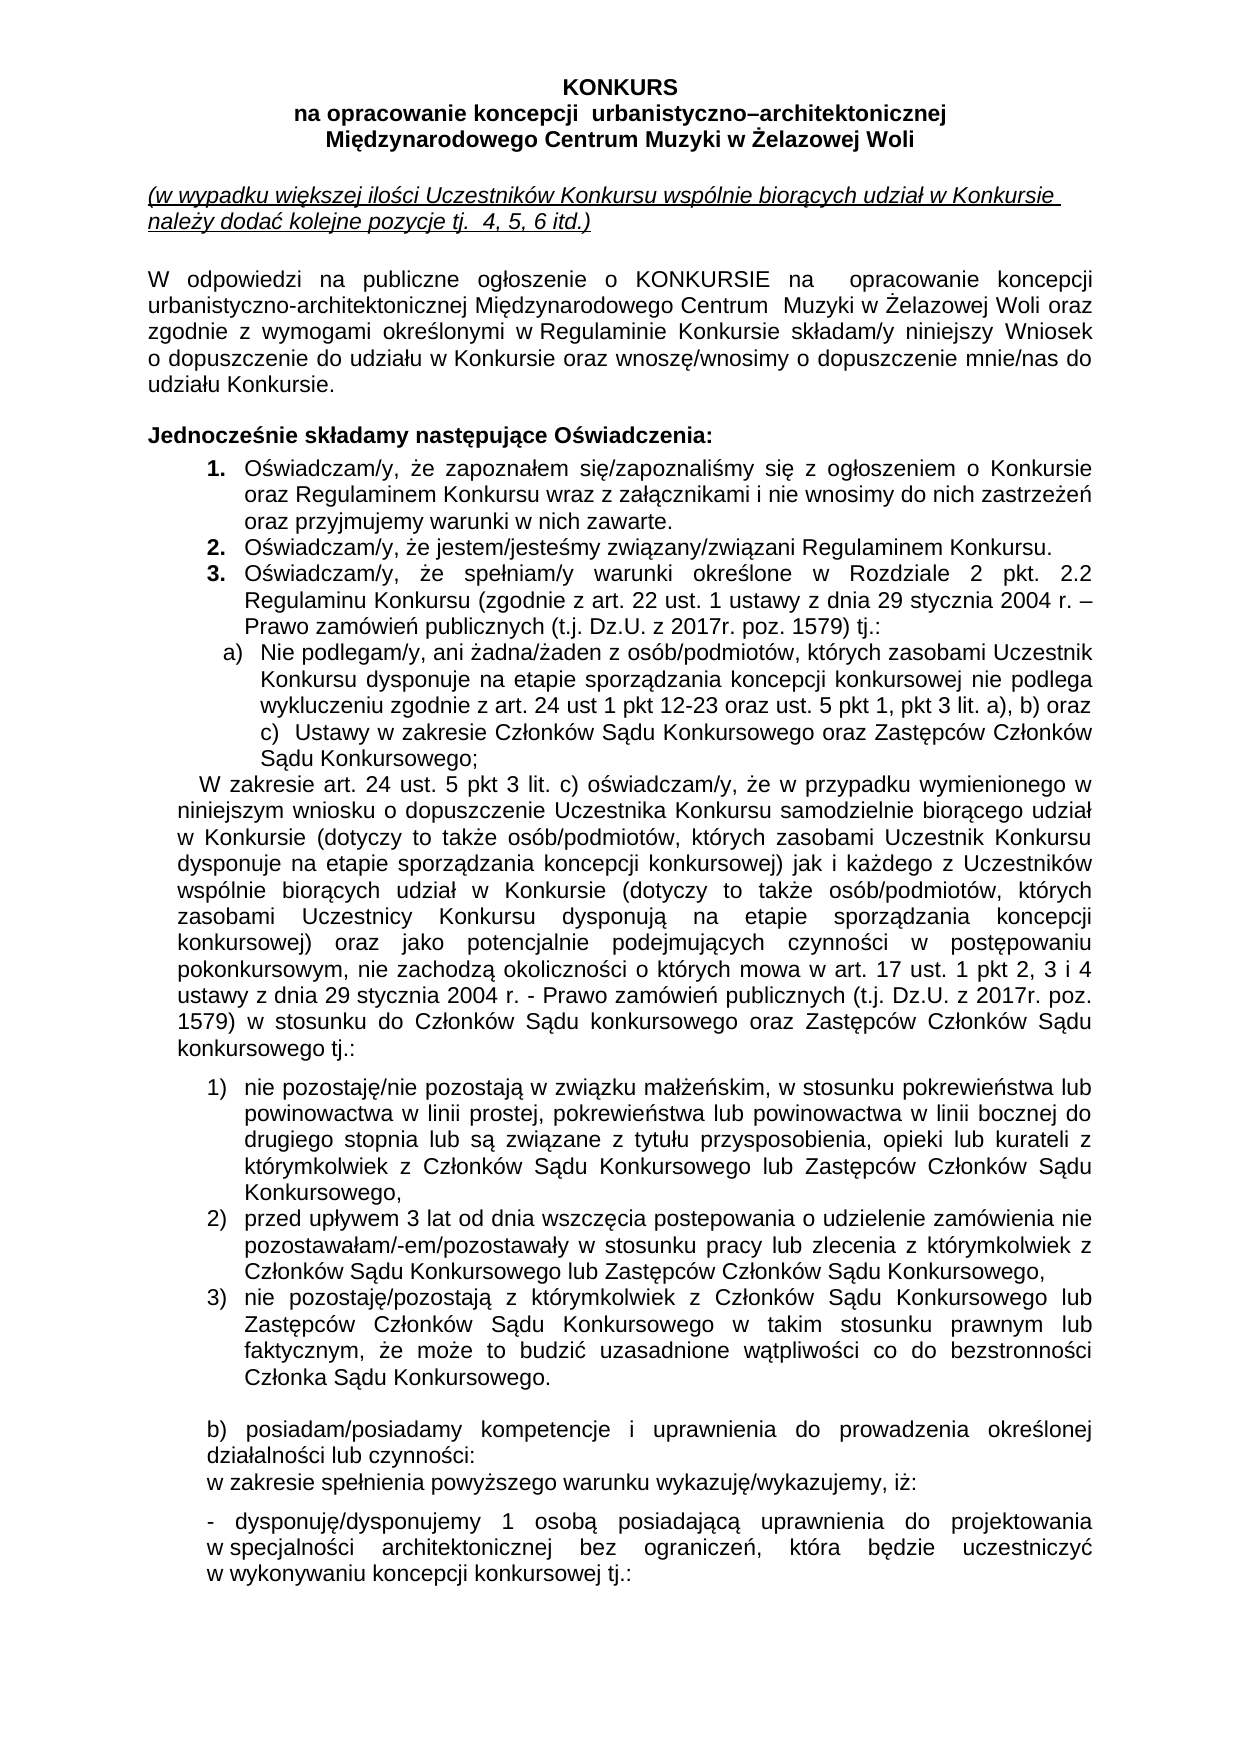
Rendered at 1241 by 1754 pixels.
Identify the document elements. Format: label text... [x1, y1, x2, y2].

list Oświadczam/y, że spełniam/y warunki określone w Rozdziale 2 pkt. 2.2 Regulaminu Konkursu (zgodnie z art. 22 ust. 1 ustawy z dnia 29 stycznia 2004 r. – Prawo zamówień publicznych (t.j. Dz.U. z 2017r. poz. 1579) tj.: [207, 560, 1093, 639]
list nie pozostaję/nie pozostają w związku małżeńskim, w stosunku pokrewieństwa lub powinowactwa w linii prostej, pokrewieństwa lub powinowactwa w linii bocznej do drugiego stopnia lub są związane z tytułu przysposobienia, opieki lub kurateli z którymkolwiek z Członków Sądu Konkursowego lub Zastępców Członków Sądu Konkursowego, [207, 1073, 1093, 1205]
list nie pozostaję/pozostają z którymkolwiek z Członków Sądu Konkursowego lub Zastępców Członków Sądu Konkursowego w takim stosunku prawnym lub faktycznym, że może to budzić uzasadnione wątpliwości co do bezstronności Członka Sądu Konkursowego. [207, 1284, 1093, 1390]
list Nie podlegam/y, ani żadna/żaden z osób/podmiotów, których zasobami Uczestnik Konkursu dysponuje na etapie sporządzania koncepcji konkursowej nie podlega wykluczeniu zgodnie z art. 24 ust 1 pkt 12-23 oraz ust. 5 pkt 1, pkt 3 lit. a), b) oraz c) Ustawy w zakresie Członków Sądu Konkursowego oraz Zastępców Członków Sądu Konkursowego; [223, 639, 1093, 771]
subtitle Jednocześnie składamy następujące Oświadczenia: [148, 422, 1093, 449]
list przed upływem 3 lat od dnia wszczęcia postepowania o udzielenie zamówienia nie pozostawałam/-em/pozostawały w stosunku pracy lub zlecenia z którymkolwiek z Członków Sądu Konkursowego lub Zastępców Członków Sądu Konkursowego, [207, 1205, 1093, 1284]
text w zakresie spełnienia powyższego warunku wykazuję/wykazujemy, iż: [207, 1469, 1093, 1495]
text (w wypadku większej ilości Uczestników Konkursu wspólnie biorących udział w Konkursie należy dodać kolejne pozycje tj. 4, 5, 6 itd.) [148, 182, 1093, 234]
text W zakresie art. 24 ust. 5 pkt 3 lit. c) oświadczam/y, że w przypadku wymienionego w niniejszym wniosku o dopuszczenie Uczestnika Konkursu samodzielnie biorącego udział w Konkursie (dotyczy to także osób/podmiotów, których zasobami Uczestnik Konkursu dysponuje na etapie sporządzania koncepcji konkursowej) jak i każdego z Uczestników wspólnie biorących udział w Konkursie (dotyczy to także osób/podmiotów, których zasobami Uczestnicy Konkursu dysponują na etapie sporządzania koncepcji konkursowej) oraz jako potencjalnie podejmujących czynności w postępowaniu pokonkursowym, nie zachodzą okoliczności o których mowa w art. 17 ust. 1 pkt 2, 3 i 4 ustawy z dnia 29 stycznia 2004 r. - Prawo zamówień publicznych (t.j. Dz.U. z 2017r. poz. 1579) w stosunku do Członków Sądu konkursowego oraz Zastępców Członków Sądu konkursowego tj.: [177, 771, 1093, 1061]
text W odpowiedzi na publiczne ogłoszenie o KONKURSIE na opracowanie koncepcji urbanistyczno-architektonicznej Międzynarodowego Centrum Muzyki w Żelazowej Woli oraz zgodnie z wymogami określonymi w Regulaminie Konkursie składam/y niniejszy Wniosek o dopuszczenie do udziału w Konkursie oraz wnoszę/wnosimy o dopuszczenie mnie/nas do udziału Konkursie. [148, 266, 1093, 397]
list Oświadczam/y, że jestem/jesteśmy związany/związani Regulaminem Konkursu. [207, 534, 1093, 560]
list b) posiadam/posiadamy kompetencje i uprawnienia do prowadzenia określonej działalności lub czynności: [207, 1416, 1093, 1469]
text - dysponuję/dysponujemy 1 osobą posiadającą uprawnienia do projektowania w specjalności architektonicznej bez ograniczeń, która będzie uczestniczyć w wykonywaniu koncepcji konkursowej tj.: [207, 1508, 1093, 1587]
list Oświadczam/y, że zapoznałem się/zapoznaliśmy się z ogłoszeniem o Konkursie oraz Regulaminem Konkursu wraz z załącznikami i nie wnosimy do nich zastrzeżeń oraz przyjmujemy warunki w nich zawarte. [207, 455, 1093, 534]
